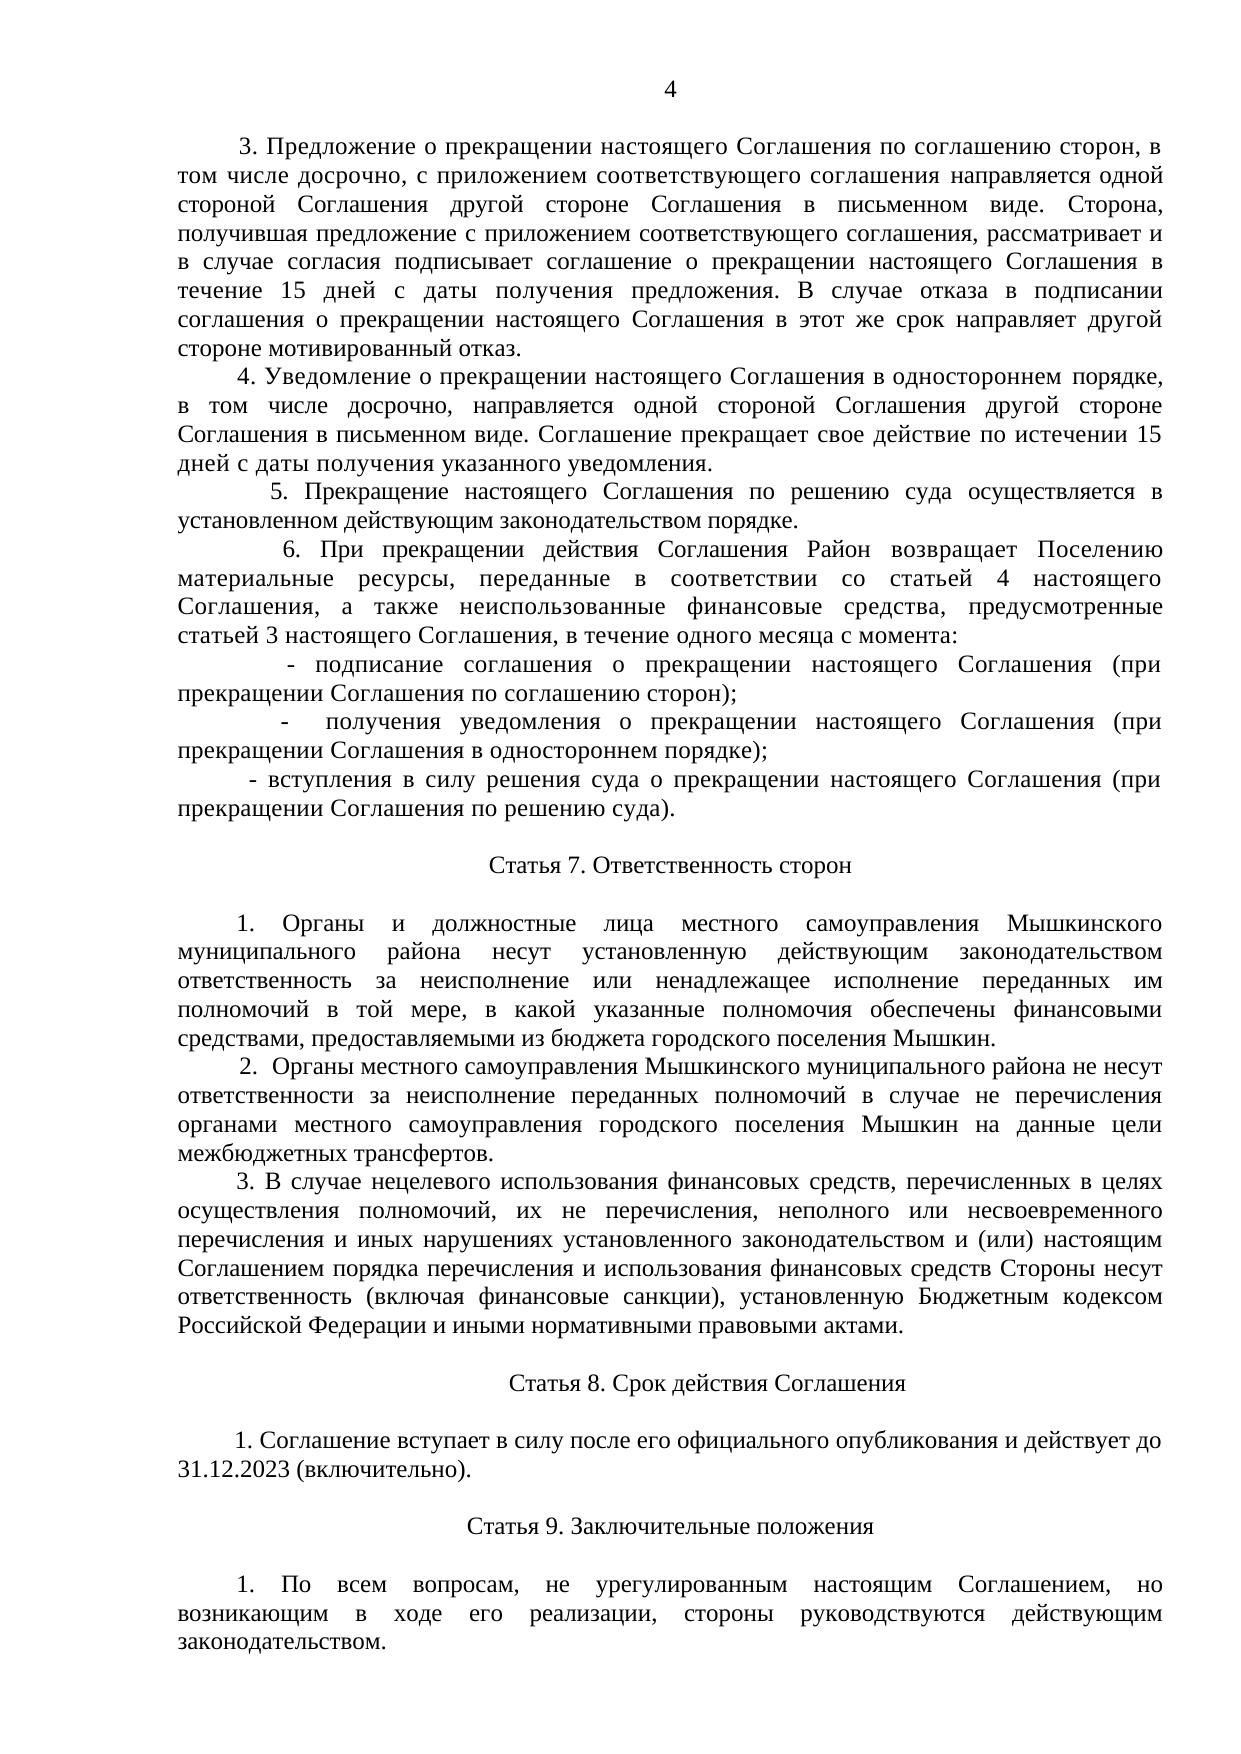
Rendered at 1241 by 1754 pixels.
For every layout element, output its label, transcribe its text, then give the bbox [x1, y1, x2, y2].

text 1. Соглашение вступает в силу после его официального опубликования и действует до 31.12.2023 (включительно). [177, 1425, 1163, 1483]
text 1. По всем вопросам, не урегулированным настоящим Соглашением, но возникающим в ходе его реализации, стороны руководствуются действующим законодательством. [177, 1569, 1163, 1655]
text Статья 7. Ответственность сторон [177, 850, 1163, 879]
text - получения уведомления о прекращении настоящего Соглашения (при прекращении Соглашения в одностороннем порядке); [177, 706, 1163, 764]
text Статья 9. Заключительные положения [177, 1511, 1163, 1540]
text 5. Прекращение настоящего Соглашения по решению суда осуществляется в установленном действующим законодательством порядке. [177, 476, 1163, 534]
text 4. Уведомление о прекращении настоящего Соглашения в одностороннем порядке, в том числе досрочно, направляется одной стороной Соглашения другой стороне Соглашения в письменном виде. Соглашение прекращает свое действие по истечении 15 дней с даты получения указанного уведомления. [177, 361, 1163, 476]
text 3. В случае нецелевого использования финансовых средств, перечисленных в целях осуществления полномочий, их не перечисления, неполного или несвоевременного перечисления и иных нарушениях установленного законодательством и (или) настоящим Соглашением порядка перечисления и использования финансовых средств Стороны несут ответственность (включая финансовые санкции), установленную Бюджетным кодексом Российской Федерации и иными нормативными правовыми актами. [177, 1166, 1163, 1339]
text Статья 8. Срок действия Соглашения [177, 1368, 1163, 1396]
text 2. Органы местного самоуправления Мышкинского муниципального района не несут ответственности за неисполнение переданных полномочий в случае не перечисления органами местного самоуправления городского поселения Мышкин на данные цели межбюджетных трансфертов. [177, 1051, 1163, 1166]
text 1. Органы и должностные лица местного самоуправления Мышкинского муниципального района несут установленную действующим законодательством ответственность за неисполнение или ненадлежащее исполнение переданных им полномочий в той мере, в какой указанные полномочия обеспечены финансовыми средствами, предоставляемыми из бюджета городского поселения Мышкин. [177, 908, 1163, 1051]
text 6. При прекращении действия Соглашения Район возвращает Поселению материальные ресурсы, переданные в соответствии со статьей 4 настоящего Соглашения, а также неиспользованные финансовые средства, предусмотренные статьей 3 настоящего Соглашения, в течение одного месяца с момента: [177, 534, 1163, 649]
text - подписание соглашения о прекращении настоящего Соглашения (при прекращении Соглашения по соглашению сторон); [177, 649, 1163, 706]
text - вступления в силу решения суда о прекращении настоящего Соглашения (при прекращении Соглашения по решению суда). [177, 764, 1163, 821]
text 3. Предложение о прекращении настоящего Соглашения по соглашению сторон, в том числе досрочно, с приложением соответствующего соглашения направляется одной стороной Соглашения другой стороне Соглашения в письменном виде. Сторона, получившая предложение с приложением соответствующего соглашения, рассматривает и в случае согласия подписывает соглашение о прекращении настоящего Соглашения в течение 15 дней с даты получения предложения. В случае отказа в подписании соглашения о прекращении настоящего Соглашения в этот же срок направляет другой стороне мотивированный отказ. [177, 131, 1163, 361]
